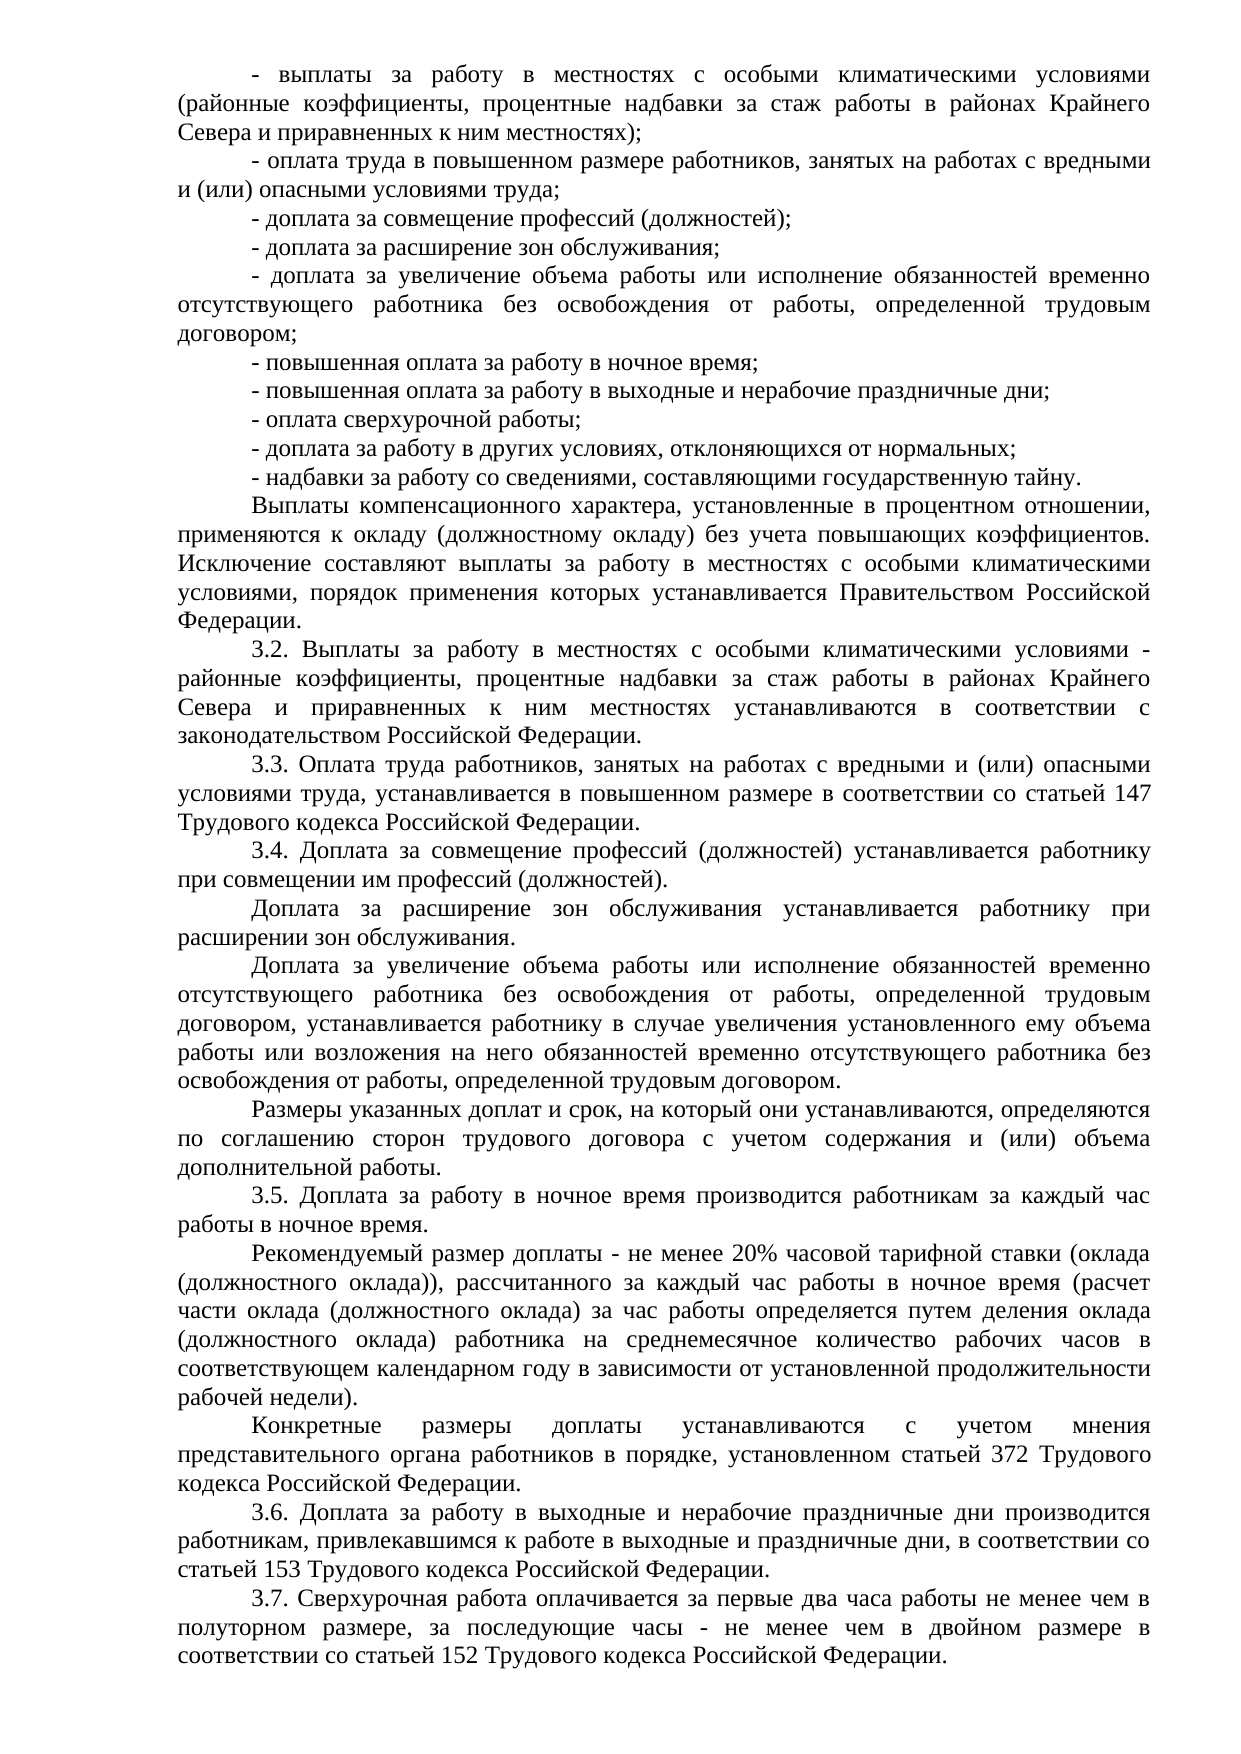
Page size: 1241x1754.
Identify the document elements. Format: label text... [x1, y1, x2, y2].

text Размеры указанных доплат и срок, на который они устанавливаются, определяются по соглашению сторон трудового договора с учетом содержания и (или) объема дополнительной работы. [177, 1094, 1152, 1180]
text Доплата за расширение зон обслуживания устанавливается работнику при расширении зон обслуживания. [177, 893, 1152, 950]
text - доплата за совмещение профессий (должностей); [177, 203, 1152, 232]
text 3.2. Выплаты за работу в местностях с особыми климатическими условиями - районные коэффициенты, процентные надбавки за стаж работы в районах Крайнего Севера и приравненных к ним местностях устанавливаются в соответствии с законодательством Российской Федерации. [177, 634, 1152, 749]
text Рекомендуемый размер доплаты - не менее 20% часовой тарифной ставки (оклада (должностного оклада)), рассчитанного за каждый час работы в ночное время (расчет части оклада (должностного оклада) за час работы определяется путем деления оклада (должностного оклада) работника на среднемесячное количество рабочих часов в соответствующем календарном году в зависимости от установленной продолжительности рабочей недели). [177, 1238, 1152, 1410]
text - повышенная оплата за работу в выходные и нерабочие праздничные дни; [177, 375, 1152, 404]
text 3.5. Доплата за работу в ночное время производится работникам за каждый час работы в ночное время. [177, 1180, 1152, 1238]
text - оплата сверхурочной работы; [177, 404, 1152, 433]
text - доплата за работу в других условиях, отклоняющихся от нормальных; [177, 433, 1152, 462]
text 3.3. Оплата труда работников, занятых на работах с вредными и (или) опасными условиями труда, устанавливается в повышенном размере в соответствии со статьей 147 Трудового кодекса Российской Федерации. [177, 749, 1152, 835]
text - повышенная оплата за работу в ночное время; [177, 347, 1152, 375]
text Конкретные размеры доплаты устанавливаются с учетом мнения представительного органа работников в порядке, установленном статьей 372 Трудового кодекса Российской Федерации. [177, 1410, 1152, 1497]
text - выплаты за работу в местностях с особыми климатическими условиями (районные коэффициенты, процентные надбавки за стаж работы в районах Крайнего Севера и приравненных к ним местностях); [177, 59, 1152, 145]
text 3.7. Сверхурочная работа оплачивается за первые два часа работы не менее чем в полуторном размере, за последующие часы - не менее чем в двойном размере в соответствии со статьей 152 Трудового кодекса Российской Федерации. [177, 1583, 1152, 1669]
text Выплаты компенсационного характера, установленные в процентном отношении, применяются к окладу (должностному окладу) без учета повышающих коэффициентов. Исключение составляют выплаты за работу в местностях с особыми климатическими условиями, порядок применения которых устанавливается Правительством Российской Федерации. [177, 490, 1152, 634]
text Доплата за увеличение объема работы или исполнение обязанностей временно отсутствующего работника без освобождения от работы, определенной трудовым договором, устанавливается работнику в случае увеличения установленного ему объема работы или возложения на него обязанностей временно отсутствующего работника без освобождения от работы, определенной трудовым договором. [177, 950, 1152, 1094]
text 3.6. Доплата за работу в выходные и нерабочие праздничные дни производится работникам, привлекавшимся к работе в выходные и праздничные дни, в соответствии со статьей 153 Трудового кодекса Российской Федерации. [177, 1497, 1152, 1583]
text - оплата труда в повышенном размере работников, занятых на работах с вредными и (или) опасными условиями труда; [177, 145, 1152, 203]
text - доплата за увеличение объема работы или исполнение обязанностей временно отсутствующего работника без освобождения от работы, определенной трудовым договором; [177, 260, 1152, 347]
text - надбавки за работу со сведениями, составляющими государственную тайну. [177, 462, 1152, 490]
text - доплата за расширение зон обслуживания; [177, 232, 1152, 260]
text 3.4. Доплата за совмещение профессий (должностей) устанавливается работнику при совмещении им профессий (должностей). [177, 835, 1152, 893]
